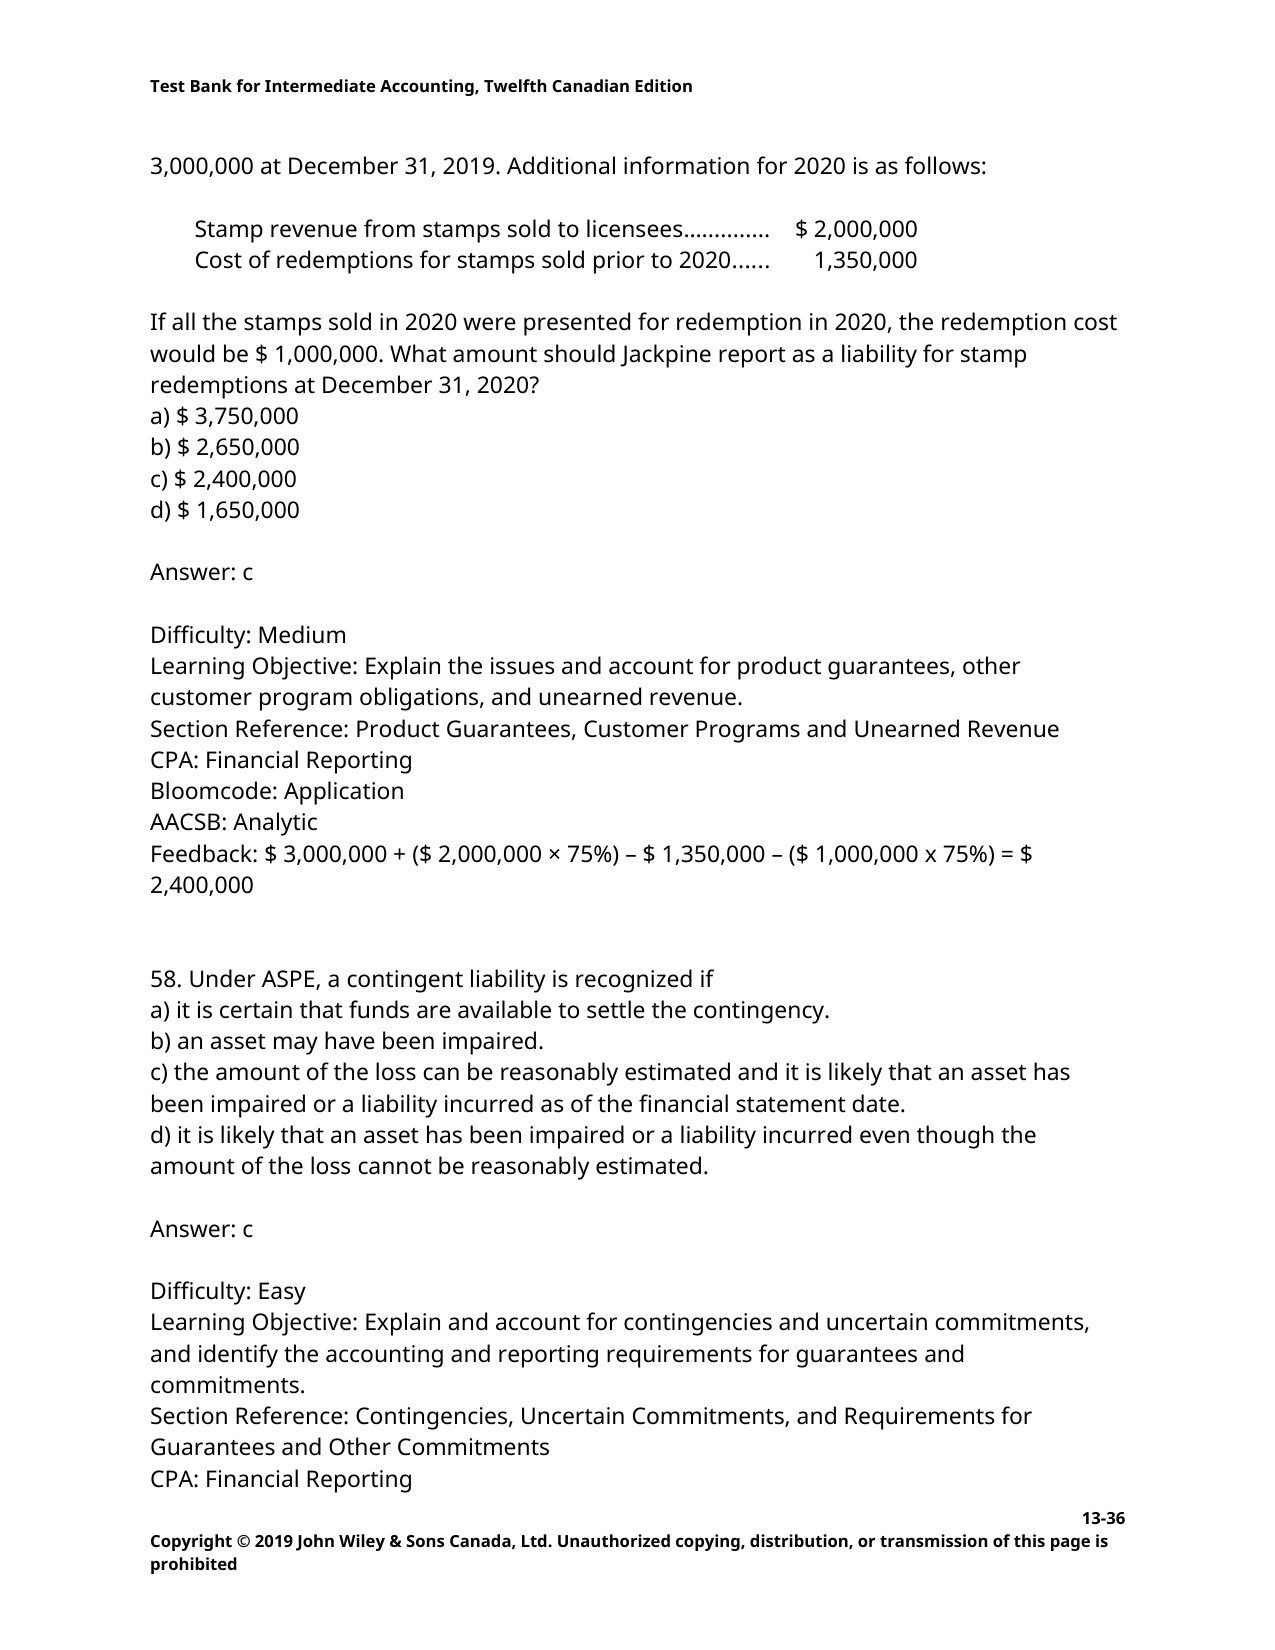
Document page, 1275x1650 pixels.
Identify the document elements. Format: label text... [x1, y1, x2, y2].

text 58. Under ASPE, a contingent liability is recognized if [150, 962, 1125, 994]
text Difficulty: Easy [150, 1275, 1125, 1306]
text a) it is certain that funds are available to settle the contingency. [150, 994, 1125, 1025]
text d) it is likely that an asset has been impaired or a liability incurred even though the amount of the loss cannot be reasonably estimated. [150, 1119, 1125, 1181]
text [150, 150, 1125, 181]
text CPA: Financial Reporting [150, 1462, 1125, 1494]
text If all the stamps sold in 2020 were presented for redemption in 2020, the redemption cost would be $ 1,000,000. What amount should Jackpine report as a liability for stamp redemptions at December 31, 2020? [150, 306, 1125, 400]
text c) $ 2,400,000 [150, 462, 1125, 494]
text Feedback: $ 3,000,000 + ($ 2,000,000 × 75%) – $ 1,350,000 – ($ 1,000,000 x 75%) = $ 2,400,000 [150, 837, 1125, 900]
text Section Reference: Contingencies, Uncertain Commitments, and Requirements for Guarantees and Other Commitments [150, 1400, 1125, 1462]
text d) $ 1,650,000 [150, 494, 1125, 525]
text Learning Objective: Explain and account for contingencies and uncertain commitments, and identify the accounting and reporting requirements for guarantees and commitments. [150, 1306, 1125, 1400]
text b) an asset may have been impaired. [150, 1025, 1125, 1056]
text Answer: c [150, 1212, 1125, 1244]
text Learning Objective: Explain the issues and account for product guarantees, other customer program obligations, and unearned revenue. [150, 650, 1125, 712]
text a) $ 3,750,000 [150, 400, 1125, 431]
text AACSB: Analytic [150, 806, 1125, 837]
text CPA: Financial Reporting [150, 744, 1125, 775]
text Section Reference: Product Guarantees, Customer Programs and Unearned Revenue [150, 712, 1125, 744]
text c) the amount of the loss can be reasonably estimated and it is likely that an asset has been impaired or a liability incurred as of the financial statement date. [150, 1056, 1125, 1119]
text Stamp revenue from stamps sold to licensees $ 2,000,000 [150, 212, 1125, 244]
text Bloomcode: Application [150, 775, 1125, 806]
text Answer: c [150, 556, 1125, 587]
text Cost of redemptions for stamps sold prior to 2020 1,350,000 [150, 244, 1125, 275]
text b) $ 2,650,000 [150, 431, 1125, 462]
text Difficulty: Medium [150, 619, 1125, 650]
